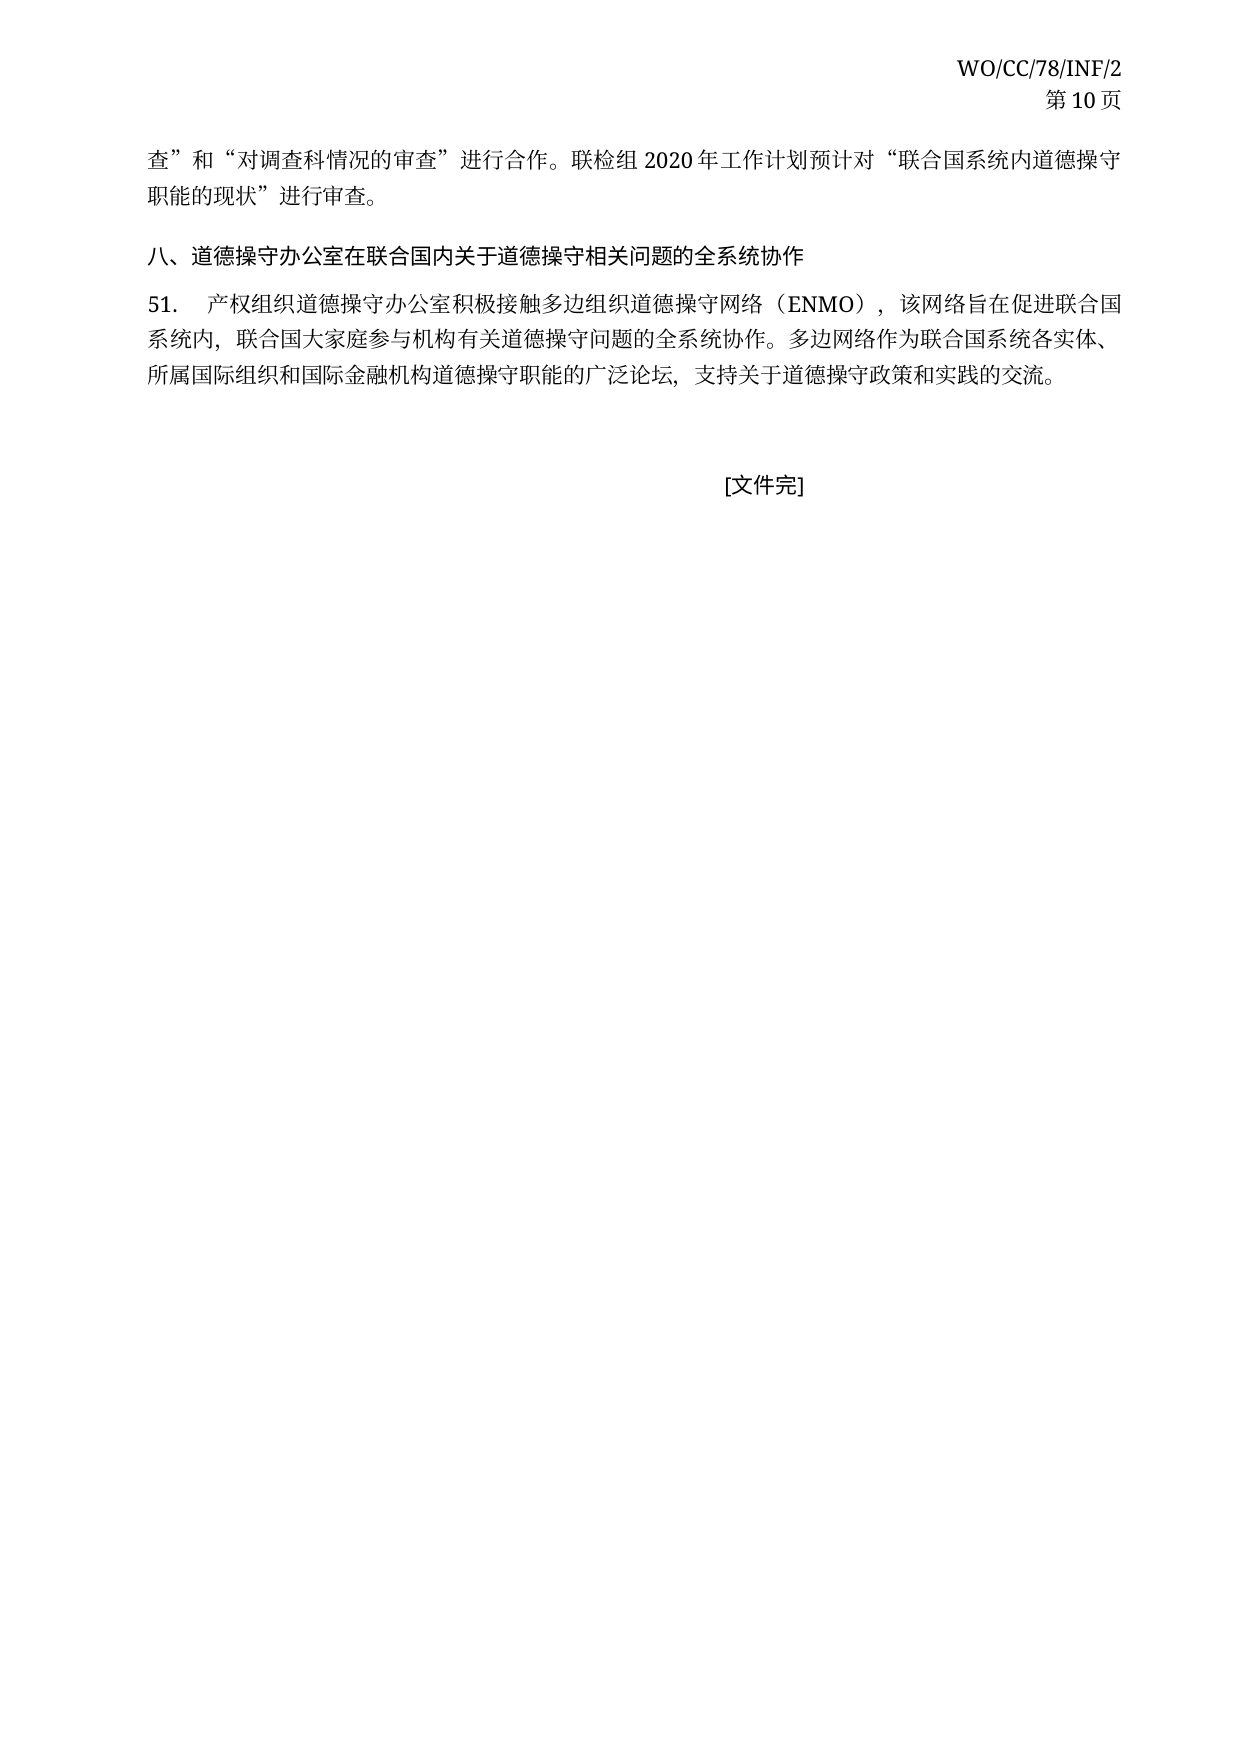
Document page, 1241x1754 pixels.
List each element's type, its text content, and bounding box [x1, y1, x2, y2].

subtitle 八、道德操守办公室在联合国内关于道德操守相关问题的全系统协作 [148, 235, 1122, 271]
text 产权组织道德操守办公室积极接触多边组织道德操守网络（ENMO），该网络旨在促进联合国系统内，联合国大家庭参与机构有关道德操守问题的全系统协作。多边网络作为联合国系统各实体、所属国际组织和国际金融机构道德操守职能的广泛论坛，支持关于道德操守政策和实践的交流。 [148, 283, 1122, 389]
text [文件完] [724, 464, 1122, 500]
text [148, 139, 1122, 210]
